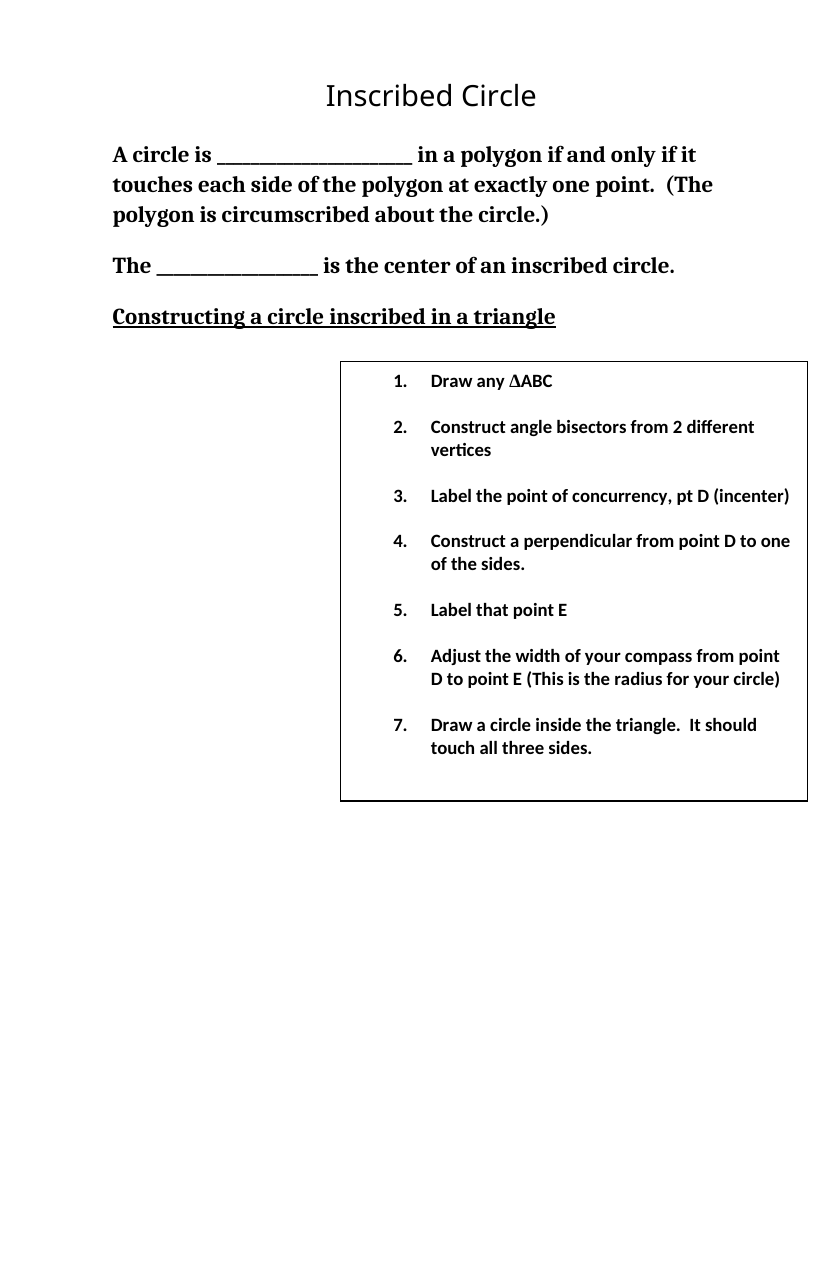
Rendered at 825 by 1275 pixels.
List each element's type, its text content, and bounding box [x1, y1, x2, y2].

text A circle is _______________________ in a polygon if and only if it touches each side of the polygon at exactly one point. (The polygon is circumscribed about the circle.) [112, 141, 750, 228]
text Constructing a circle inscribed in a triangle [112, 304, 750, 330]
text The ___________________ is the center of an inscribed circle. [112, 253, 750, 279]
text Inscribed Circle [112, 75, 750, 115]
